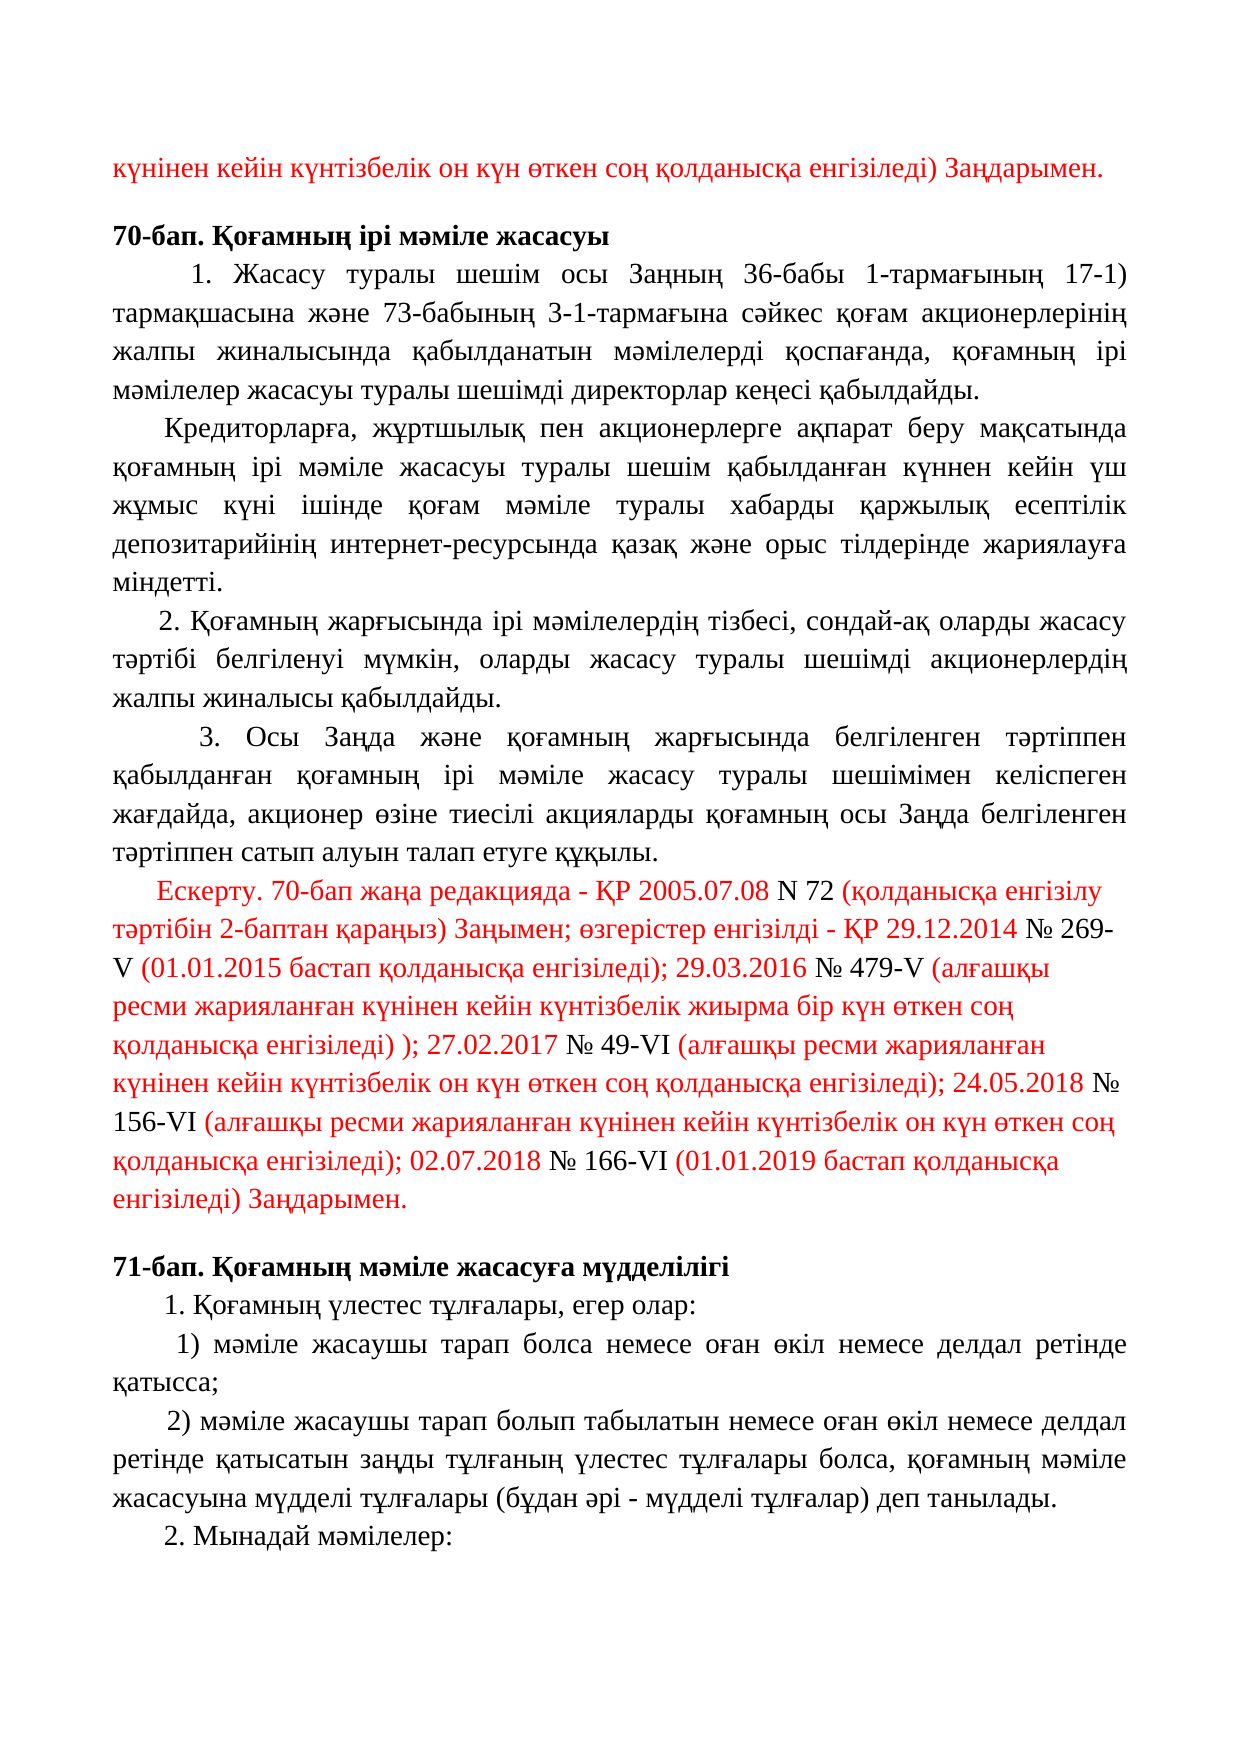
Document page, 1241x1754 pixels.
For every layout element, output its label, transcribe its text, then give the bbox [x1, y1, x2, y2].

text 2. Қоғамның жарғысында iрi мәмiлелердiң тiзбесi, сондай-ақ оларды жасасу тәртiбi белгiленуi мүмкiн, оларды жасасу туралы шешiмдi акционерлердiң жалпы жиналысы қабылдайды. [112, 603, 1128, 714]
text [112, 150, 1128, 214]
text 1) мәміле жасаушы тарап болса немесе оған өкіл немесе делдал ретінде қатысса; [112, 1326, 1128, 1398]
text 2) мәміле жасаушы тарап болып табылатын немесе оған өкіл немесе делдал ретінде қатысатын заңды тұлғаның үлестес тұлғалары болса, қоғамның мәміле жасасуына мүдделі тұлғалары (бұдан әрі - мүдделі тұлғалар) деп танылады. [112, 1403, 1128, 1513]
text Ескерту. 70-бап жаңа редакцияда - ҚР 2005.07.08 N 72 (қолданысқа енгізілу тәртібін 2-баптан қараңыз) Заңымен; өзгерістер енгізілді - ҚР 29.12.2014 № 269-V (01.01.2015 бастап қолданысқа енгізіледі); 29.03.2016 № 479-V (алғашқы ресми жарияланған күнінен кейін күнтізбелік жиырма бір күн өткен соң қолданысқа енгізіледі) ); 27.02.2017 № 49-VI (алғашқы ресми жарияланған күнінен кейін күнтізбелік он күн өткен соң қолданысқа енгізіледі); 24.05.2018 № 156-VI (алғашқы ресми жарияланған күнінен кейін күнтізбелік он күн өткен соң қолданысқа енгізіледі); 02.07.2018 № 166-VІ (01.01.2019 бастап қолданысқа енгізіледі) Заңдарымен. [112, 873, 1128, 1245]
text 70-бап. Қоғамның ірі мәміле жасасуы [112, 218, 1128, 251]
text 2. Мынадай мәмiлелер: [112, 1518, 1128, 1552]
text 3. Осы Заңда және қоғамның жарғысында белгiленген тәртiппен қабылданған қоғамның iрi мәмiле жасасу туралы шешiмiмен келiспеген жағдайда, акционер өзiне тиесiлi акцияларды қоғамның осы Заңда белгiленген тәртiппен сатып алуын талап етуге құқылы. [112, 719, 1128, 868]
text 1. Қоғамның үлестес тұлғалары, егер олар: [112, 1287, 1128, 1321]
text 1. Жасасу туралы шешім осы Заңның 36-бабы 1-тармағының 17-1) тармақшасына және 73-бабының 3-1-тармағына сәйкес қоғам акционерлерінің жалпы жиналысында қабылданатын мәмілелерді қоспағанда, қоғамның iрi мәмiлелер жасасуы туралы шешiмдi директорлар кеңесi қабылдайды. [112, 256, 1128, 405]
text 71-бап. Қоғамның мәміле жасасуға мүдделілігі [112, 1249, 1128, 1282]
text Кредиторларға, жұртшылық пен акционерлерге ақпарат беру мақсатында қоғамның iрi мәмiле жасасуы туралы шешім қабылданған күннен кейiн үш жұмыс күні iшiнде қоғам мәмiле туралы хабарды қаржылық есептілік депозитарийінің интернет-ресурсында қазақ және орыс тілдерінде жариялауға мiндеттi. [112, 410, 1128, 598]
